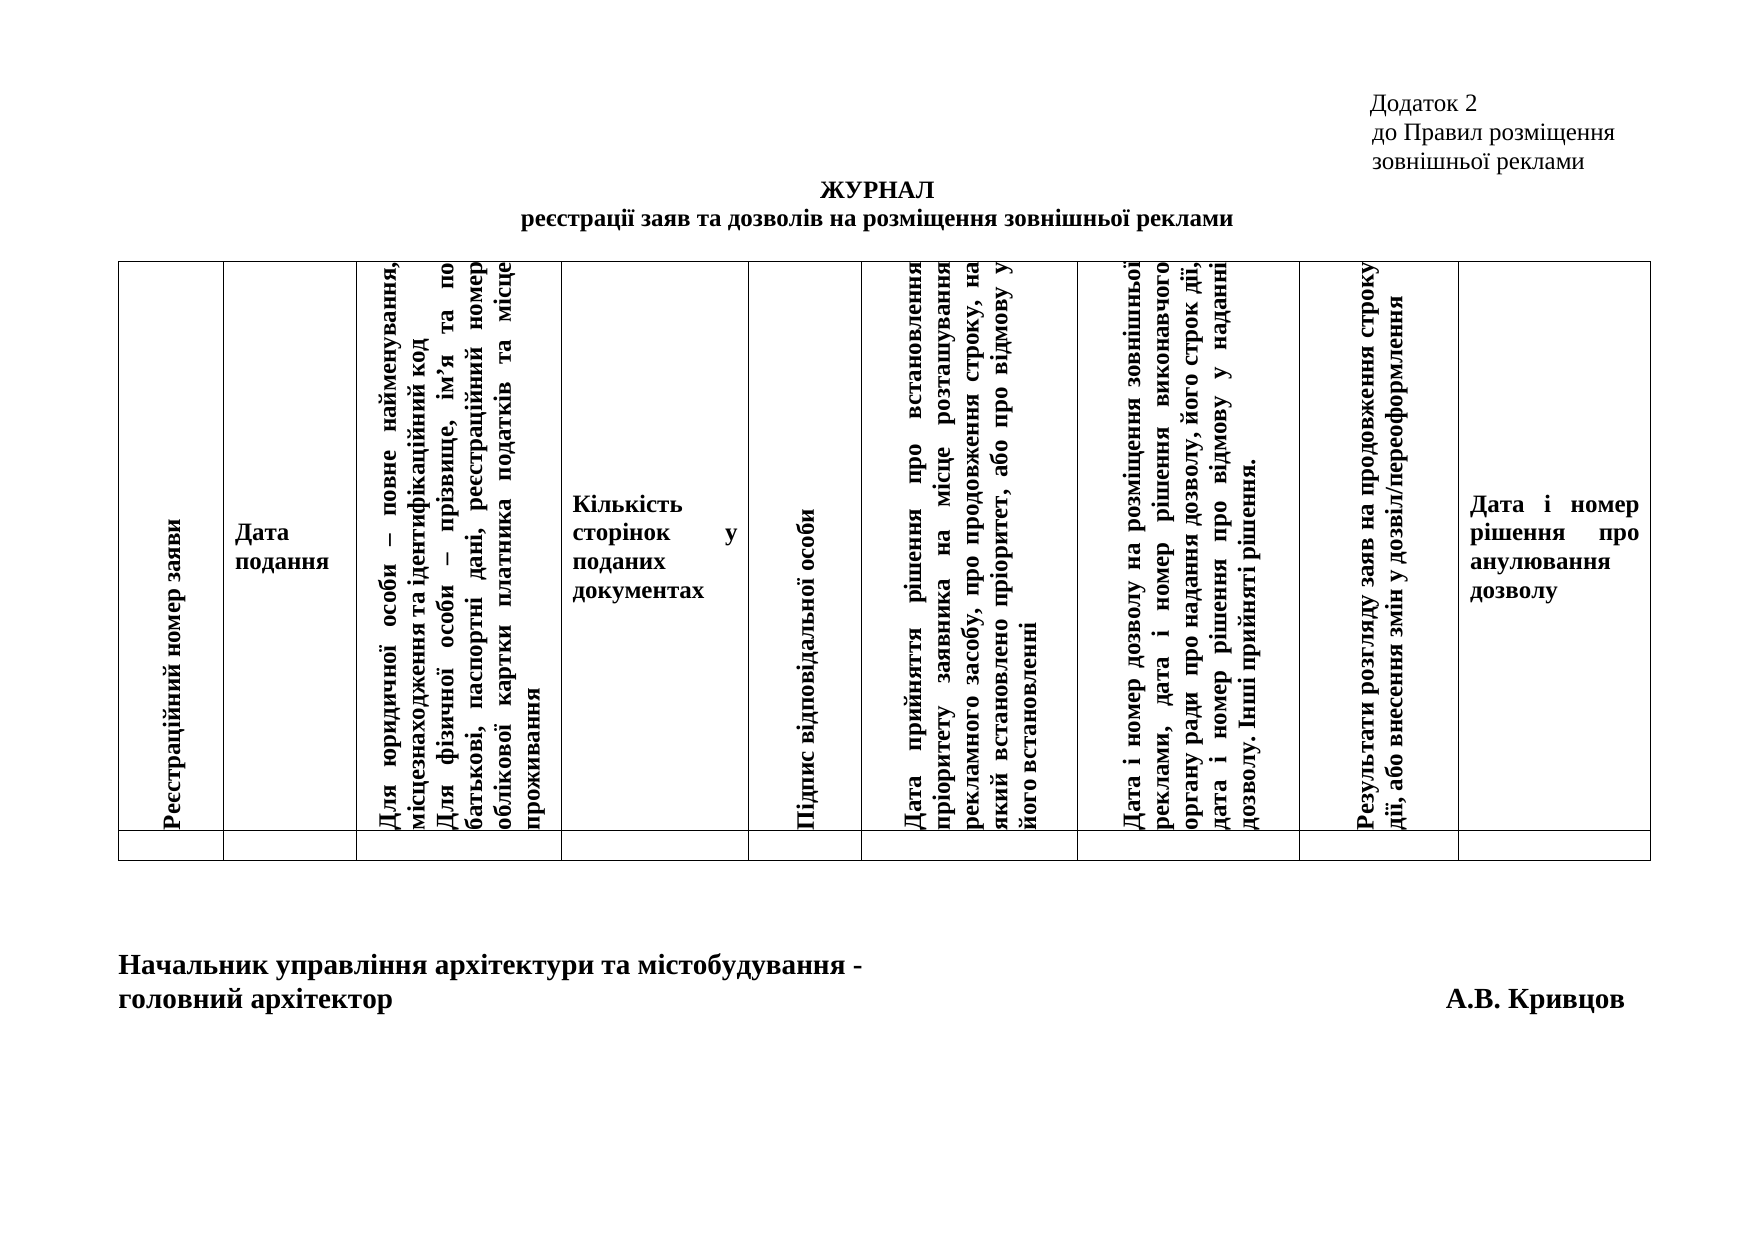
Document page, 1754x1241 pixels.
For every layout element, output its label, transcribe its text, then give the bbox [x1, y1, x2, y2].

table_cell [119, 831, 223, 860]
table_header Дата прийняття рішення про встановлення пріоритету заявника на місце розташування рекламного засобу, про продовження строку, на який встановлено пріоритет, або про відмову у його встановленні [862, 262, 1077, 830]
table_cell [1078, 831, 1299, 860]
table_cell [1300, 831, 1458, 860]
text Додаток 2 [1211, 88, 1636, 117]
table_cell [357, 831, 561, 860]
table_header Результати розгляду заяв на продовження строку дії, або внесення змін у дозвіл/переоформлення [1300, 262, 1458, 830]
table_cell [1459, 831, 1650, 860]
text Начальник управління архітектури та містобудування - [118, 947, 1636, 981]
table_header Підпис відповідальної особи [749, 262, 861, 830]
table_header Дата і номер дозволу на розміщення зовнішньої реклами, дата і номер рішення виконавчого органу ради про надання дозволу, його строк дії, дата і номер рішення про відмову у наданні дозволу. Інші прийняті рішення. [1078, 262, 1299, 830]
table_header Для юридичної особи – повне найменування, місцезнаходження та ідентифікаційний код Для фізичної особи – прізвище, ім’я та по батькові, паспортні дані, реєстраційний номер облікової картки платника податків та місце проживання [357, 262, 561, 830]
text головний архітектор А.В. Кривцов [118, 981, 1636, 1014]
text до Правил розміщення зовнішньої реклами [1372, 117, 1636, 175]
table_header Дата і номер рішення про анулювання дозволу [1459, 262, 1650, 830]
table_cell [224, 831, 356, 860]
table_header Кількість сторінок у поданих документах [562, 262, 748, 830]
table_cell [862, 831, 1077, 860]
text реєстрації заяв та дозволів на розміщення зовнішньої реклами [118, 203, 1636, 232]
table_header Дата подання [224, 262, 356, 830]
table_header Реєстраційний номер заяви [119, 262, 223, 830]
table_cell [749, 831, 861, 860]
text ЖУРНАЛ [118, 175, 1636, 203]
table_cell [562, 831, 748, 860]
